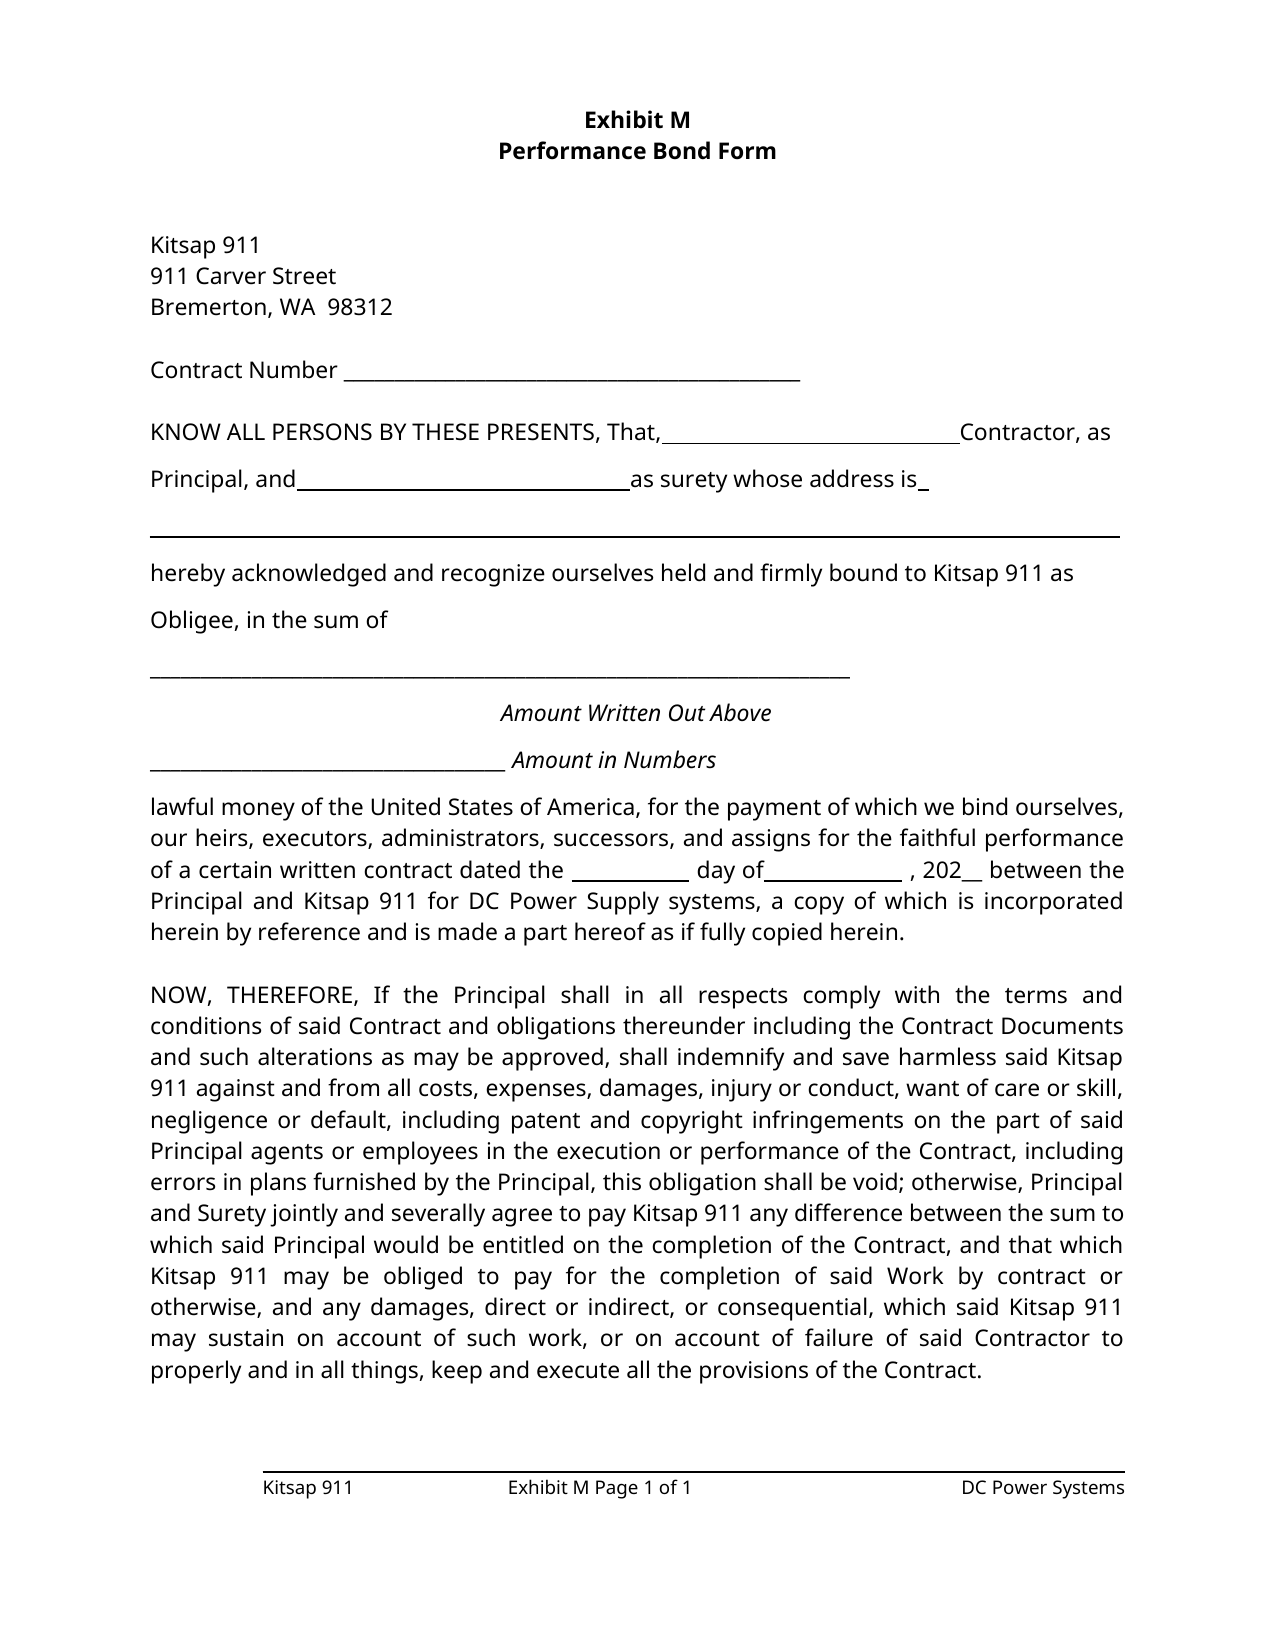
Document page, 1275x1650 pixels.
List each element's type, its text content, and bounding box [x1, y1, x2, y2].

text Amount Written Out Above [150, 697, 1125, 728]
text ___________________________________ Amount in Numbers [150, 744, 1125, 775]
text Kitsap 911 [150, 228, 1125, 260]
text KNOW ALL PERSONS BY THESE PRESENTS, That, Contractor, as Principal, and as surety whose address is ____________________________________________________________________________ hereby acknowledged and recognize ourselves held and firmly bound to Kitsap 911 as Obligee, in the sum of [150, 416, 1125, 635]
text Exhibit M [150, 103, 1125, 135]
text NOW, THEREFORE, If the Principal shall in all respects comply with the terms and conditions of said Contract and obligations thereunder including the Contract Documents and such alterations as may be approved, shall indemnify and save harmless said Kitsap 911 against and from all costs, expenses, damages, injury or conduct, want of care or skill, negligence or default, including patent and copyright infringements on the part of said Principal agents or employees in the execution or performance of the Contract, including errors in plans furnished by the Principal, this obligation shall be void; otherwise, Principal and Surety jointly and severally agree to pay Kitsap 911 any difference between the sum to which said Principal would be entitled on the completion of the Contract, and that which Kitsap 911 may be obliged to pay for the completion of said Work by contract or otherwise, and any damages, direct or indirect, or consequential, which said Kitsap 911 may sustain on account of such work, or on account of failure of said Contractor to properly and in all things, keep and execute all the provisions of the Contract. [150, 978, 1125, 1385]
text 911 Carver Street [150, 260, 1125, 291]
text Performance Bond Form [150, 135, 1125, 166]
text lawful money of the United States of America, for the payment of which we bind ourselves, our heirs, executors, administrators, successors, and assigns for the faithful performance of a certain written contract dated the day of , 202__ between the Principal and Kitsap 911 for DC Power Supply systems, a copy of which is incorporated herein by reference and is made a part hereof as if fully copied herein. [150, 791, 1125, 947]
text Contract Number _____________________________________________ [150, 353, 1125, 385]
text _____________________________________________________________________ [150, 650, 1125, 682]
text Bremerton, WA 98312 [150, 291, 1125, 322]
